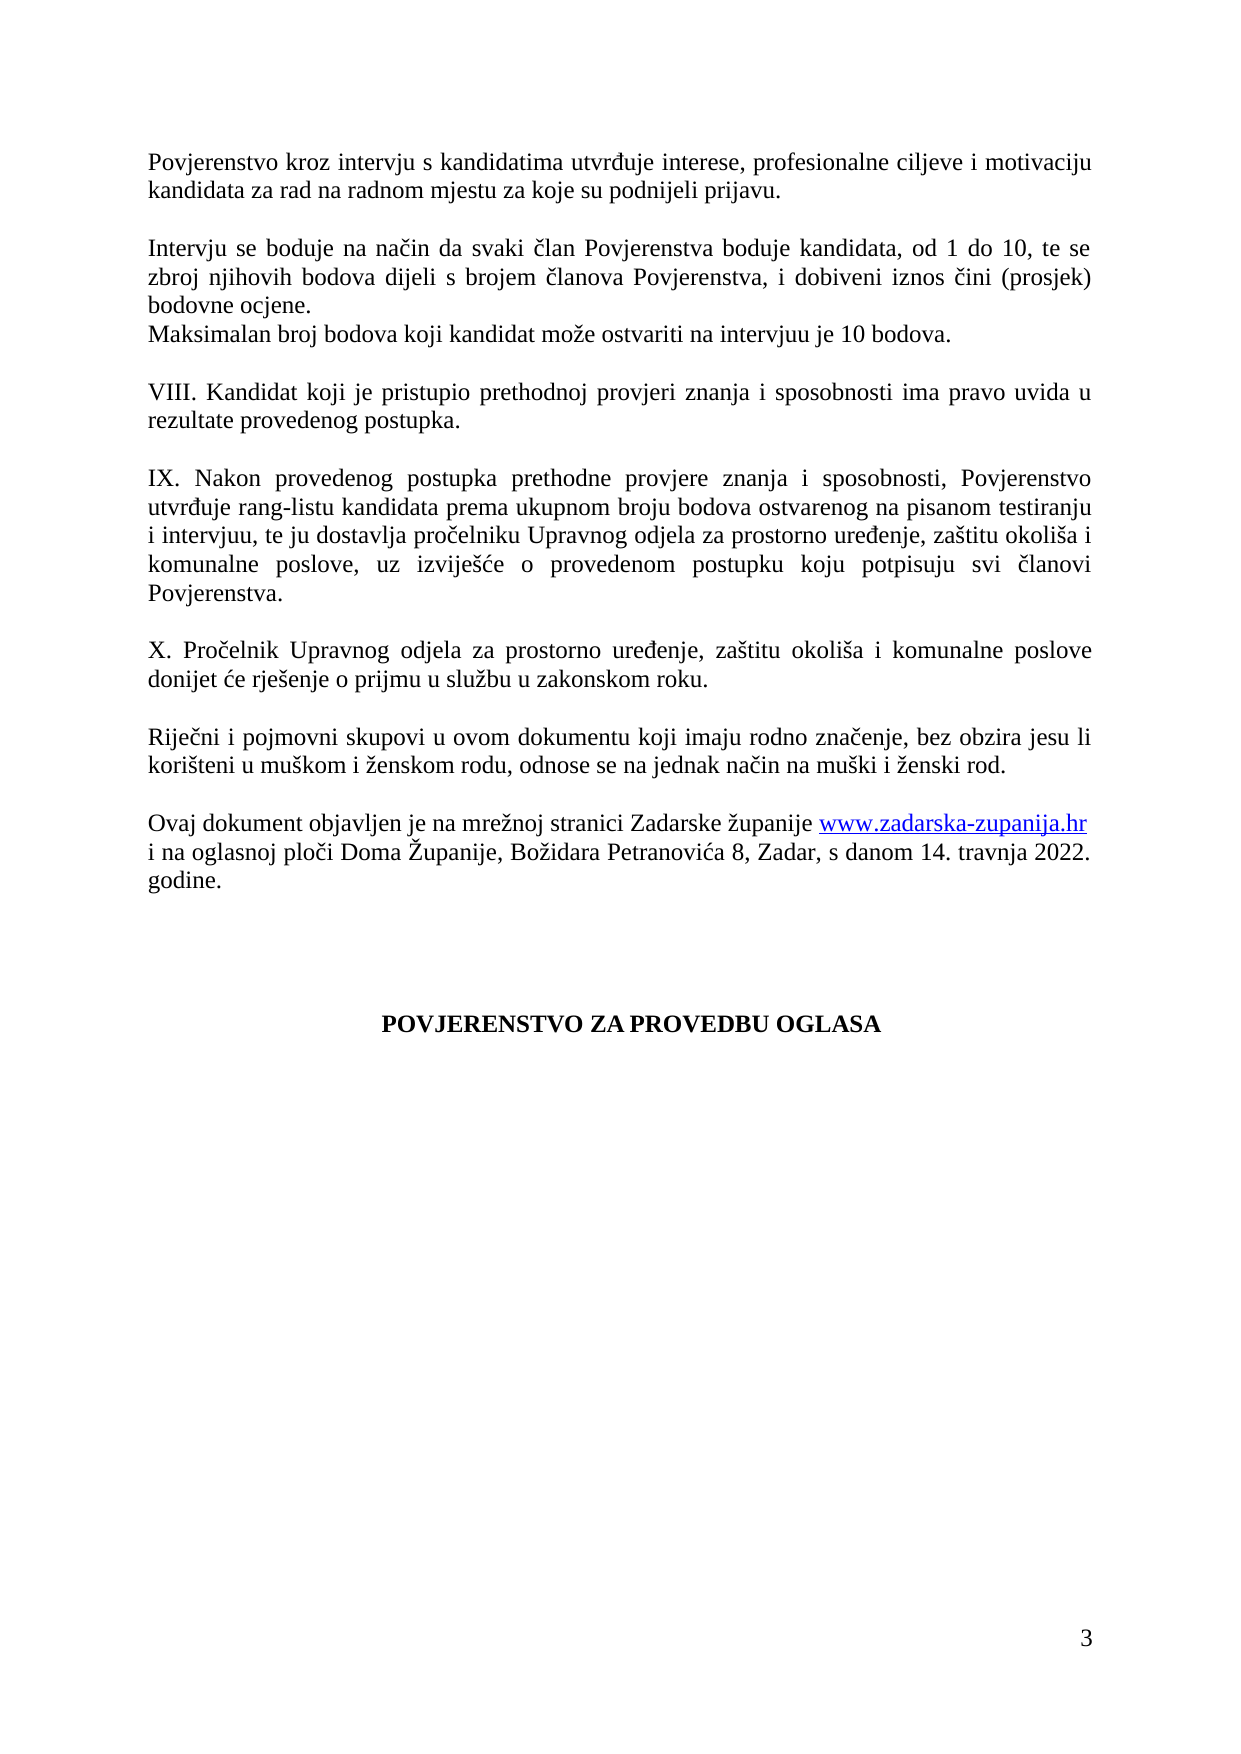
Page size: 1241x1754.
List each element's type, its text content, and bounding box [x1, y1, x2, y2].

text VIII. Kandidat koji je pristupio prethodnoj provjeri znanja i sposobnosti ima pravo uvida u rezultate provedenog postupka. [148, 377, 1093, 434]
text Intervju se boduje na način da svaki član Povjerenstva boduje kandidata, od 1 do 10, te se zbroj njihovih bodova dijeli s brojem članova Povjerenstva, i dobiveni iznos čini (prosjek) bodovne ocjene. [148, 233, 1093, 319]
text Riječni i pojmovni skupovi u ovom dokumentu koji imaju rodno značenje, bez obzira jesu li korišteni u muškom i ženskom rodu, odnose se na jednak način na muški i ženski rod. [148, 722, 1093, 779]
text Povjerenstvo kroz intervju s kandidatima utvrđuje interese, profesionalne ciljeve i motivaciju kandidata za rad na radnom mjestu za koje su podnijeli prijavu. [148, 147, 1093, 204]
text Maksimalan broj bodova koji kandidat može ostvariti na intervjuu je 10 bodova. [148, 319, 1093, 348]
text POVJERENSTVO ZA PROVEDBU OGLASA [148, 1009, 1093, 1038]
text i na oglasnoj ploči Doma Županije, Božidara Petranovića 8, Zadar, s danom 14. travnja 2022. godine. [148, 837, 1093, 894]
text IX. Nakon provedenog postupka prethodne provjere znanja i sposobnosti, Povjerenstvo utvrđuje rang-listu kandidata prema ukupnom broju bodova ostvarenog na pisanom testiranju i intervjuu, te ju dostavlja pročelniku Upravnog odjela za prostorno uređenje, zaštitu okoliša i komunalne poslove, uz izviješće o provedenom postupku koju potpisuju svi članovi Povjerenstva. [148, 463, 1093, 607]
text X. Pročelnik Upravnog odjela za prostorno uređenje, zaštitu okoliša i komunalne poslove donijet će rješenje o prijmu u službu u zakonskom roku. [148, 636, 1093, 693]
text Ovaj dokument objavljen je na mrežnoj stranici Zadarske županije www.zadarska-zupanija.hr [148, 808, 1093, 837]
